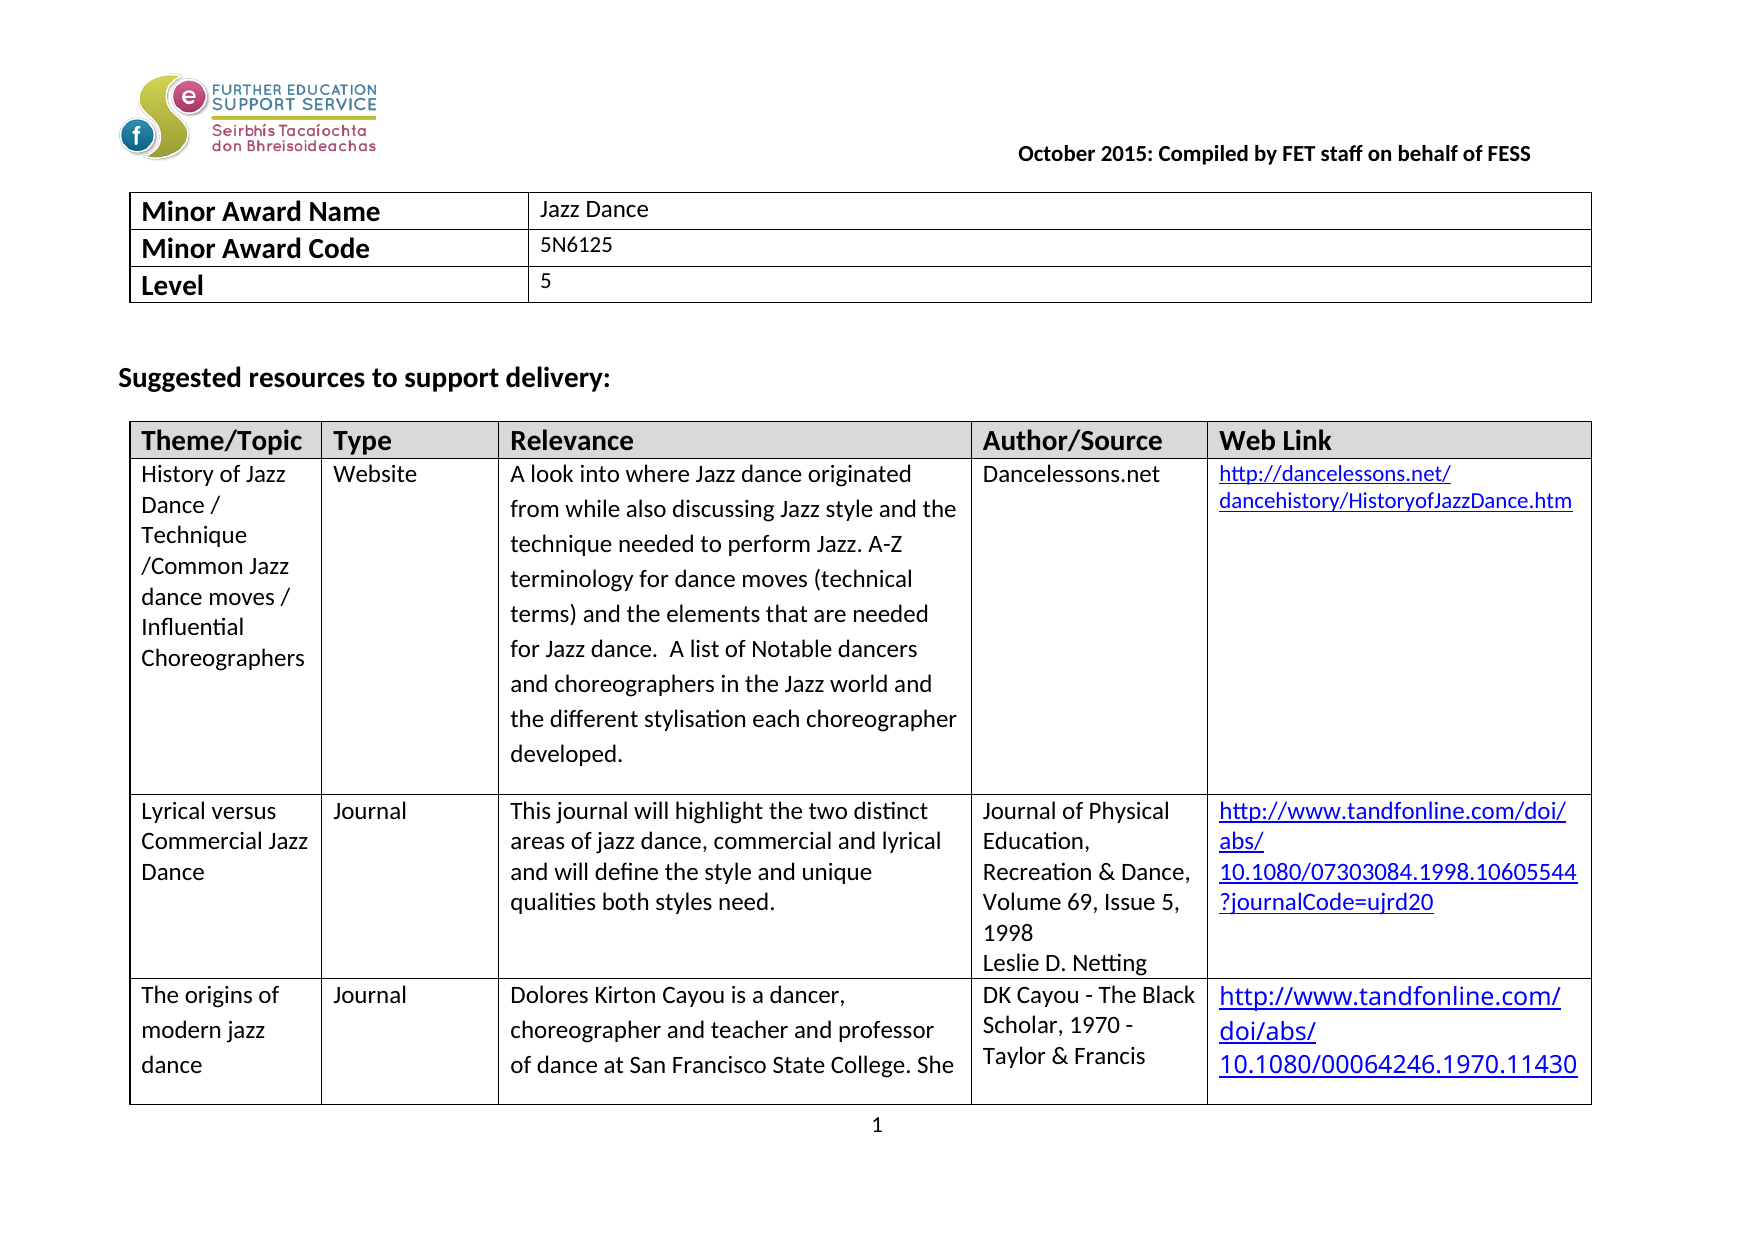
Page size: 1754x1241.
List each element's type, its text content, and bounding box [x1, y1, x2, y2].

table_cell History of Jazz Dance / Technique /Common Jazz dance moves / Influential Choreographers [131, 459, 321, 794]
table_cell A look into where Jazz dance originated from while also discussing Jazz style and the technique needed to perform Jazz. A-Z terminology for dance moves (technical terms) and the elements that are needed for Jazz dance. A list of Notable dancers and choreographers in the Jazz world and the different stylisation each choreographer developed. [499, 459, 971, 794]
table_cell http://dancelessons.net/dancehistory/HistoryofJazzDance.htm [1208, 459, 1591, 794]
table_header Type [322, 422, 498, 458]
table_cell Minor Award Code [131, 230, 528, 266]
table_header Author/Source [972, 422, 1207, 458]
table_cell Journal [322, 795, 498, 978]
table_cell DK Cayou - The Black Scholar, 1970 - Taylor & Francis [972, 979, 1207, 1104]
table_header Web Link [1208, 422, 1591, 458]
table_cell http://www.tandfonline.com/doi/abs/10.1080/07303084.1998.10605544?journalCode=ujrd20 [1208, 795, 1591, 978]
table_header Minor Award Name [131, 193, 528, 229]
table_cell The origins of modern jazz dance [131, 979, 321, 1104]
table_cell This journal will highlight the two distinct areas of jazz dance, commercial and lyrical and will define the style and unique qualities both styles need. [499, 795, 971, 978]
table_cell http://www.tandfonline.com/doi/abs/10.1080/00064246.1970.11430683 [1208, 979, 1591, 1104]
picture [118, 73, 377, 162]
table_cell Level [131, 267, 528, 302]
table_cell Dancelessons.net [972, 459, 1207, 794]
table_cell Lyrical versus Commercial Jazz Dance [131, 795, 321, 978]
table_cell Journal [322, 979, 498, 1104]
table_cell 5N6125 [529, 230, 1591, 266]
table_cell Website [322, 459, 498, 794]
text Suggested resources to support delivery: [118, 359, 1636, 395]
table_header Jazz Dance [529, 193, 1591, 229]
table_header Relevance [499, 422, 971, 458]
table_cell 5 [529, 267, 1591, 302]
table_cell Journal of Physical Education, Recreation & Dance, Volume 69, Issue 5, 1998 Leslie D. Netting [972, 795, 1207, 978]
table_header Theme/Topic [131, 422, 321, 458]
